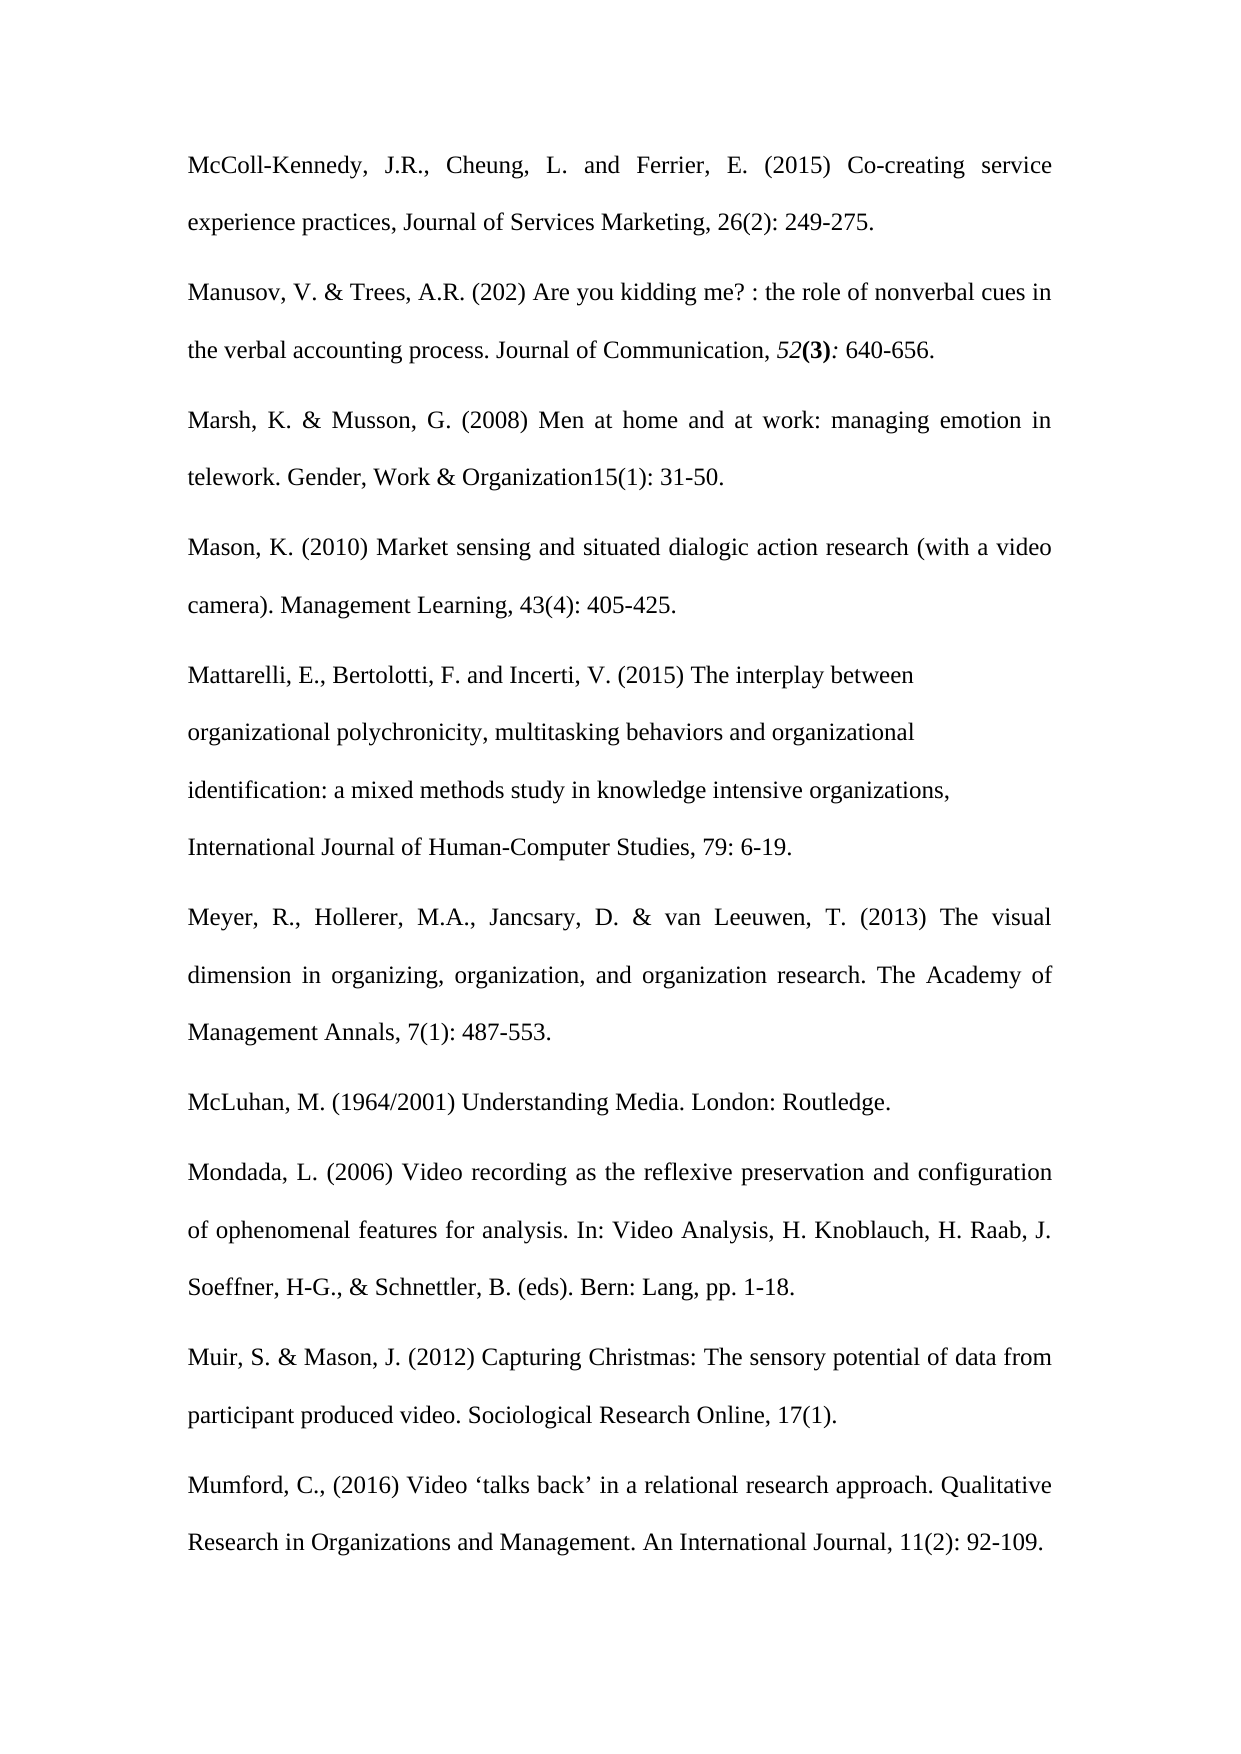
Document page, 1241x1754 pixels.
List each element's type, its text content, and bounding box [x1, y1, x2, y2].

text McColl-Kennedy, J.R., Cheung, L. and Ferrier, E. (2015) Co-creating service experience practices, Journal of Services Marketing, 26(2): 249-275. [187, 150, 1053, 236]
text Mason, K. (2010) Market sensing and situated dialogic action research (with a video camera). Management Learning, 43(4): 405-425. [187, 532, 1053, 619]
text Muir, S. & Mason, J. (2012) Capturing Christmas: The sensory potential of data from participant produced video. Sociological Research Online, 17(1). [187, 1342, 1053, 1429]
text McLuhan, M. (1964/2001) Understanding Media. London: Routledge. [187, 1087, 1053, 1116]
text Marsh, K. & Musson, G. (2008) Men at home and at work: managing emotion in telework. Gender, Work & Organization15(1): 31-50. [187, 405, 1053, 491]
text Manusov, V. & Trees, A.R. (202) Are you kidding me? : the role of nonverbal cues in the verbal accounting process. Journal of Communication, 52(3): 640-656. [187, 277, 1053, 364]
text Mattarelli, E., Bertolotti, F. and Incerti, V. (2015) The interplay between organizational polychronicity, multitasking behaviors and organizational identification: a mixed methods study in knowledge intensive organizations, International Journal of Human-Computer Studies, 79: 6-19. [187, 660, 1053, 861]
text Meyer, R., Hollerer, M.A., Jancsary, D. & van Leeuwen, T. (2013) The visual dimension in organizing, organization, and organization research. The Academy of Management Annals, 7(1): 487-553. [187, 902, 1053, 1046]
text Mondada, L. (2006) Video recording as the reflexive preservation and configuration of ophenomenal features for analysis. In: Video Analysis, H. Knoblauch, H. Raab, J. Soeffner, H-G., & Schnettler, B. (eds). Bern: Lang, pp. 1-18. [187, 1157, 1053, 1301]
text Mumford, C., (2016) Video ‘talks back’ in a relational research approach. Qualitative Research in Organizations and Management. An International Journal, 11(2): 92-109. [187, 1470, 1053, 1556]
